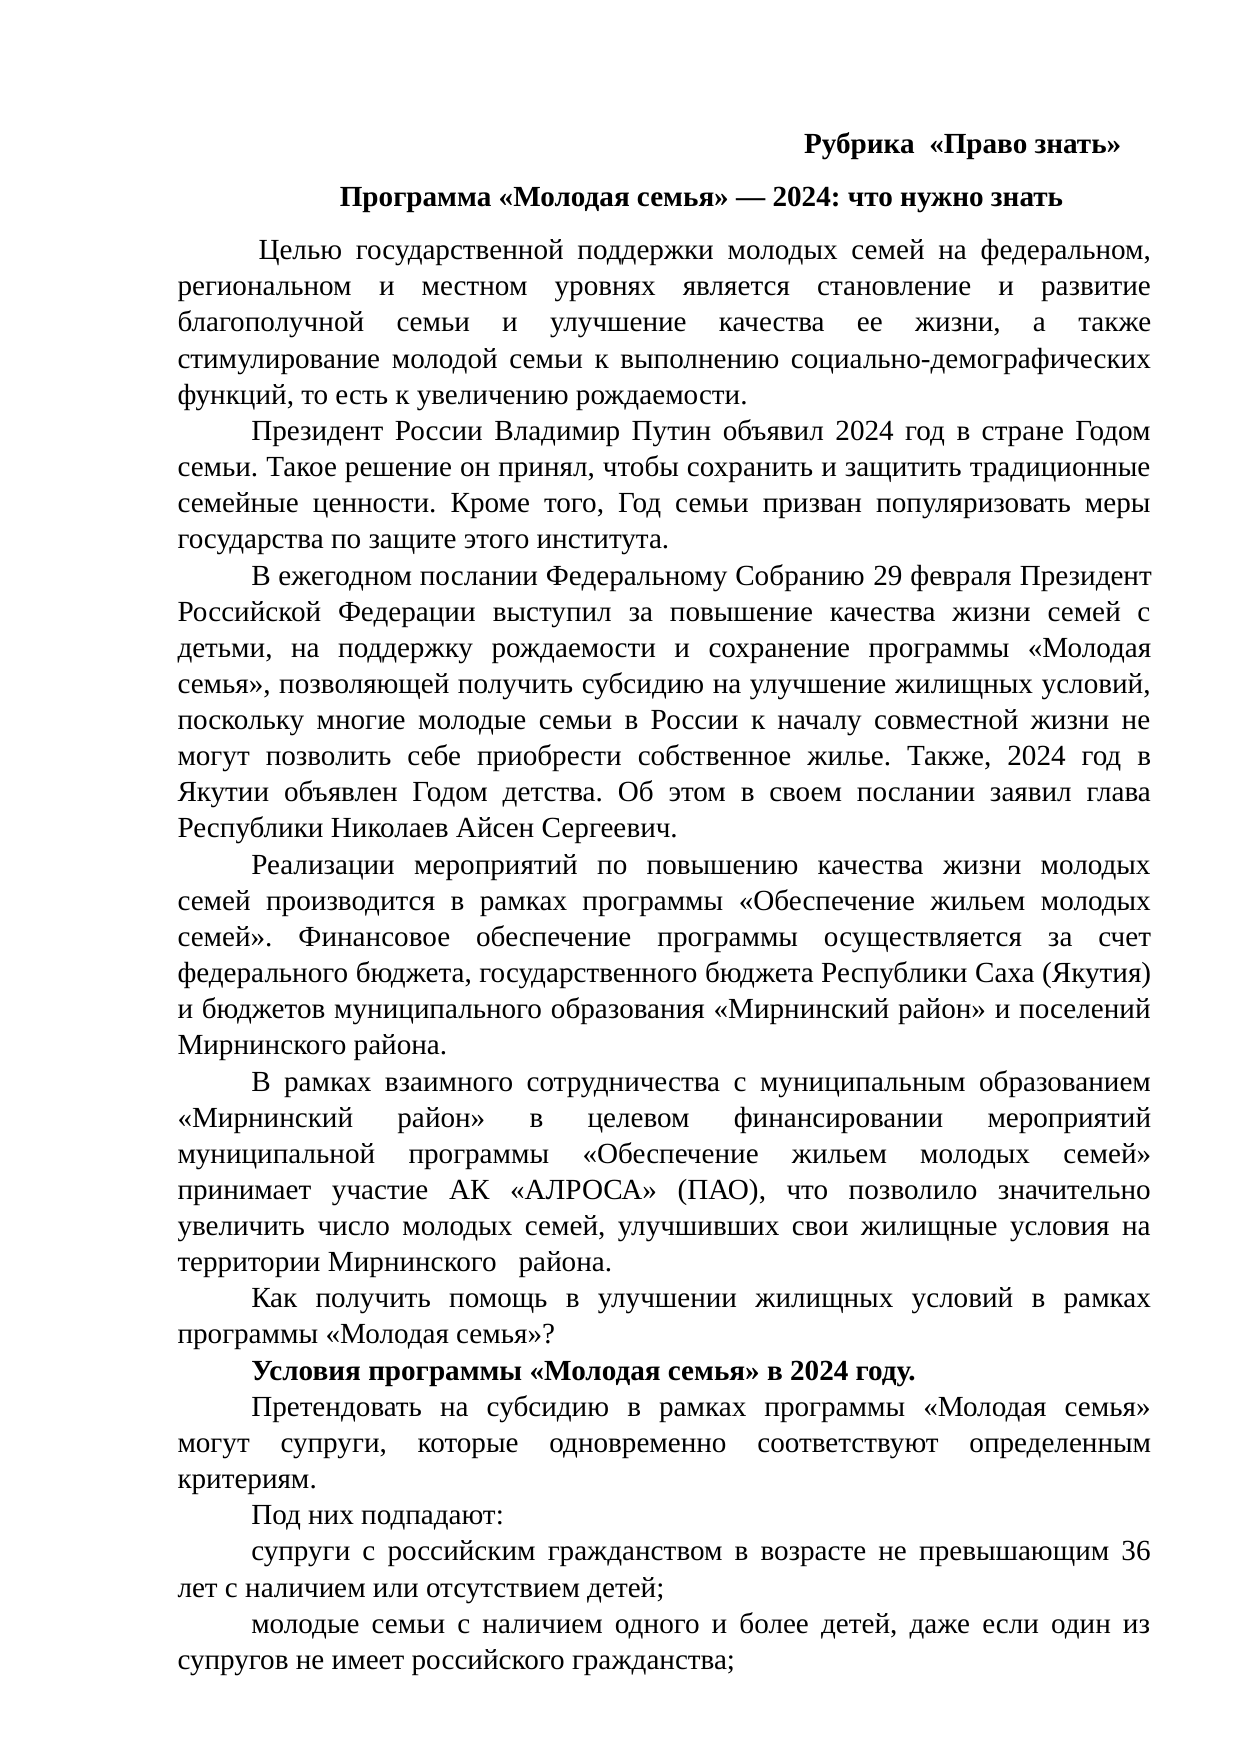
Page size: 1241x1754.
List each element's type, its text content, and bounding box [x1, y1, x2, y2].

text Программа «Молодая семья» — 2024: что нужно знать [177, 179, 1152, 213]
text Целью государственной поддержки молодых семей на федеральном, региональном и местном уровнях является становление и развитие благополучной семьи и улучшение качества ее жизни, а также стимулирование молодой семьи к выполнению социально-демографических функций, то есть к увеличению рождаемости. [177, 232, 1152, 410]
text Реализации мероприятий по повышению качества жизни молодых семей производится в рамках программы «Обеспечение жильем молодых семей». Финансовое обеспечение программы осуществляется за счет федерального бюджета, государственного бюджета Республики Саха (Якутия) и бюджетов муниципального образования «Мирнинский район» и поселений Мирнинского района. [177, 847, 1152, 1061]
text супруги с российским гражданством в возрасте не превышающим 36 лет с наличием или отсутствием детей; [177, 1533, 1152, 1603]
text Под них подпадают: [177, 1497, 1152, 1531]
text Президент России Владимир Путин объявил 2024 год в стране Годом семьи. Такое решение он принял, чтобы сохранить и защитить традиционные семейные ценности. Кроме того, Год семьи призван популяризовать меры государства по защите этого института. [177, 413, 1152, 555]
text Рубрика «Право знать» [619, 127, 1152, 160]
text Условия программы «Молодая семья» в 2024 году. [177, 1353, 1152, 1386]
text Как получить помощь в улучшении жилищных условий в рамках программы «Молодая семья»? [177, 1281, 1152, 1350]
text Претендовать на субсидию в рамках программы «Молодая семья» могут супруги, которые одновременно соответствуют определенным критериям. [177, 1389, 1152, 1495]
text В ежегодном послании Федеральному Собранию 29 февраля Президент Российской Федерации выступил за повышение качества жизни семей с детьми, на поддержку рождаемости и сохранение программы «Молодая семья», позволяющей получить субсидию на улучшение жилищных условий, поскольку многие молодые семьи в России к началу совместной жизни не могут позволить себе приобрести собственное жилье. Также, 2024 год в Якутии объявлен Годом детства. Об этом в своем послании заявил глава Республики Николаев Айсен Сергеевич. [177, 558, 1152, 844]
text В рамках взаимного сотрудничества с муниципальным образованием «Мирнинский район» в целевом финансировании мероприятий муниципальной программы «Обеспечение жильем молодых семей» принимает участие АК «АЛРОСА» (ПАО), что позволило значительно увеличить число молодых семей, улучшивших свои жилищные условия на территории Мирнинского района. [177, 1064, 1152, 1278]
text молодые семьи с наличием одного и более детей, даже если один из супругов не имеет российского гражданства; [177, 1606, 1152, 1676]
